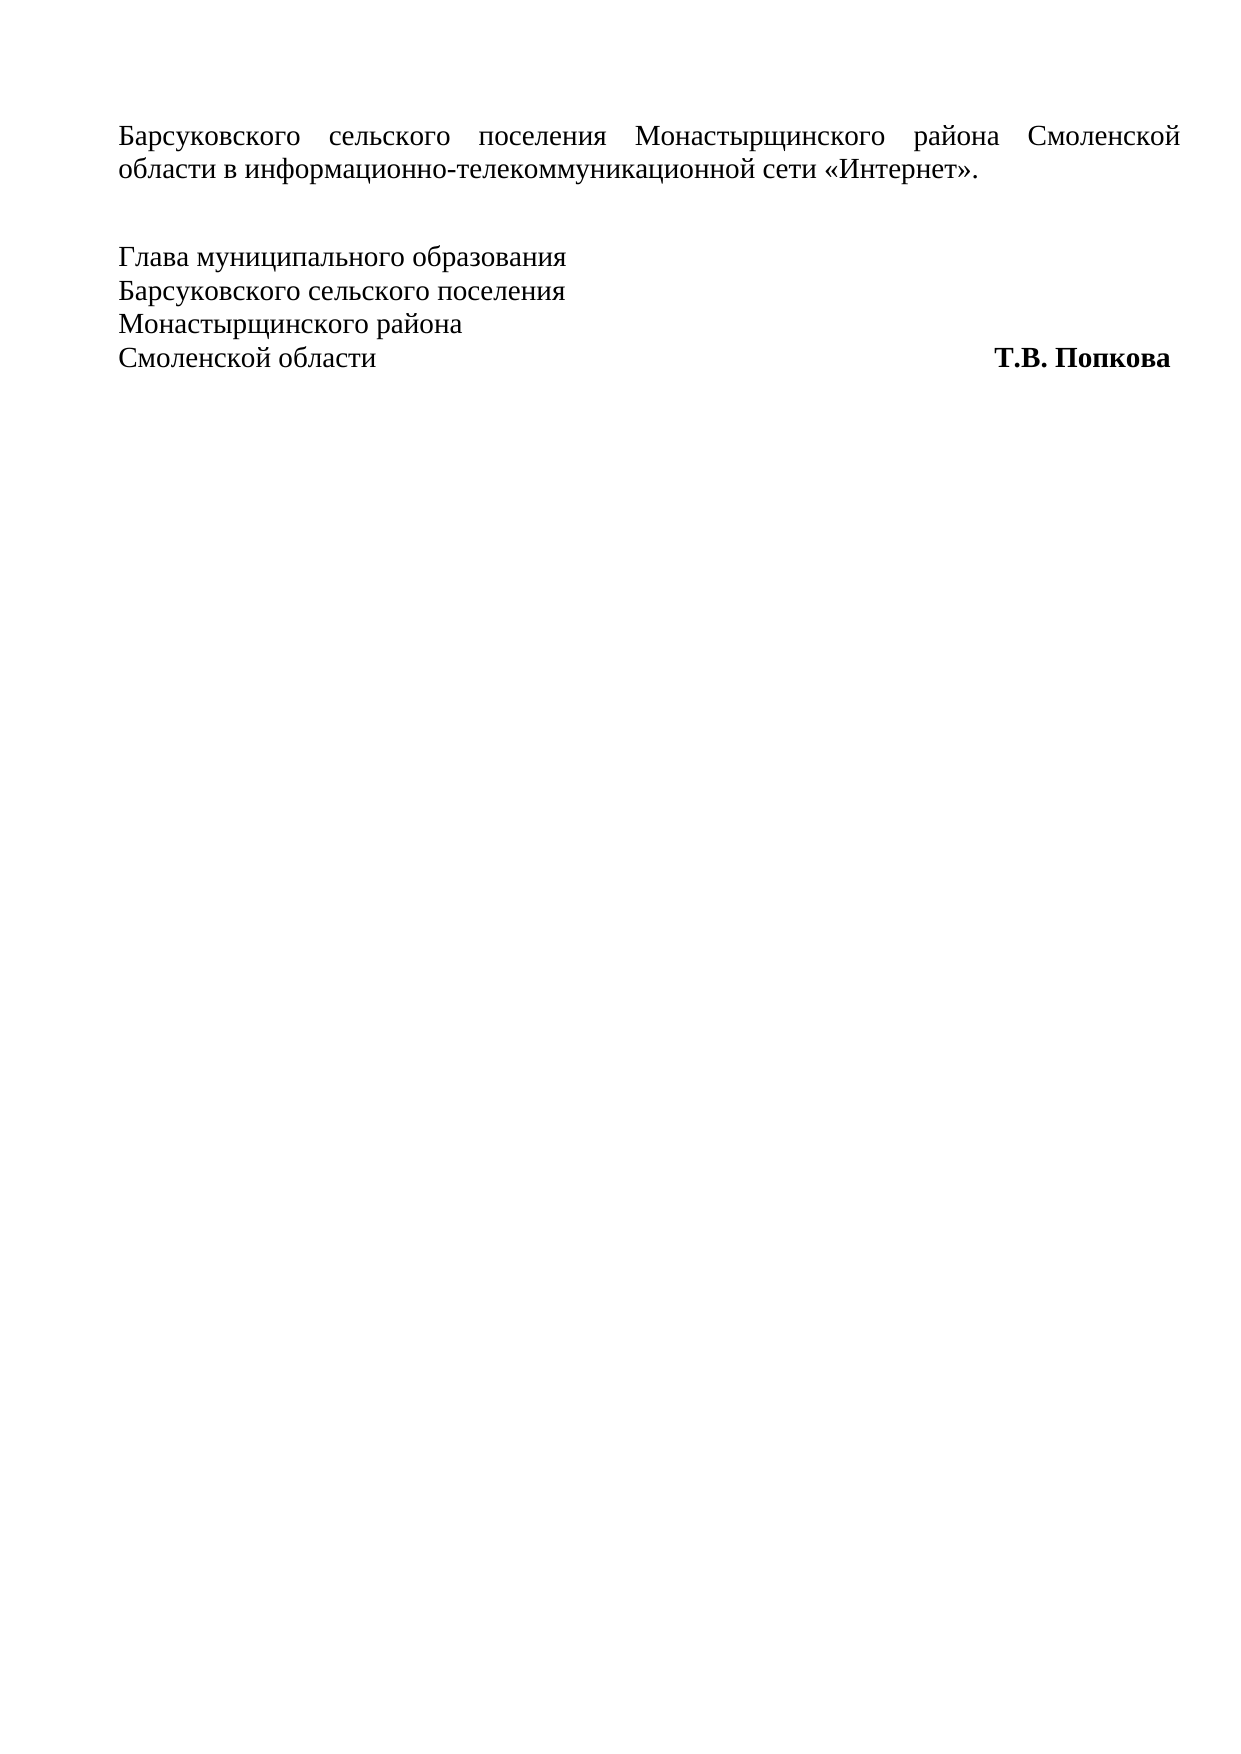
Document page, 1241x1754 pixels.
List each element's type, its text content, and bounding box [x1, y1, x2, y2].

text Смоленской области Т.В. Попкова [118, 340, 1181, 374]
text Барсуковского сельского поселения [118, 273, 1181, 307]
text Монастырщинского района [118, 307, 1181, 340]
text Глава муниципального образования [118, 239, 1181, 273]
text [118, 118, 1181, 185]
